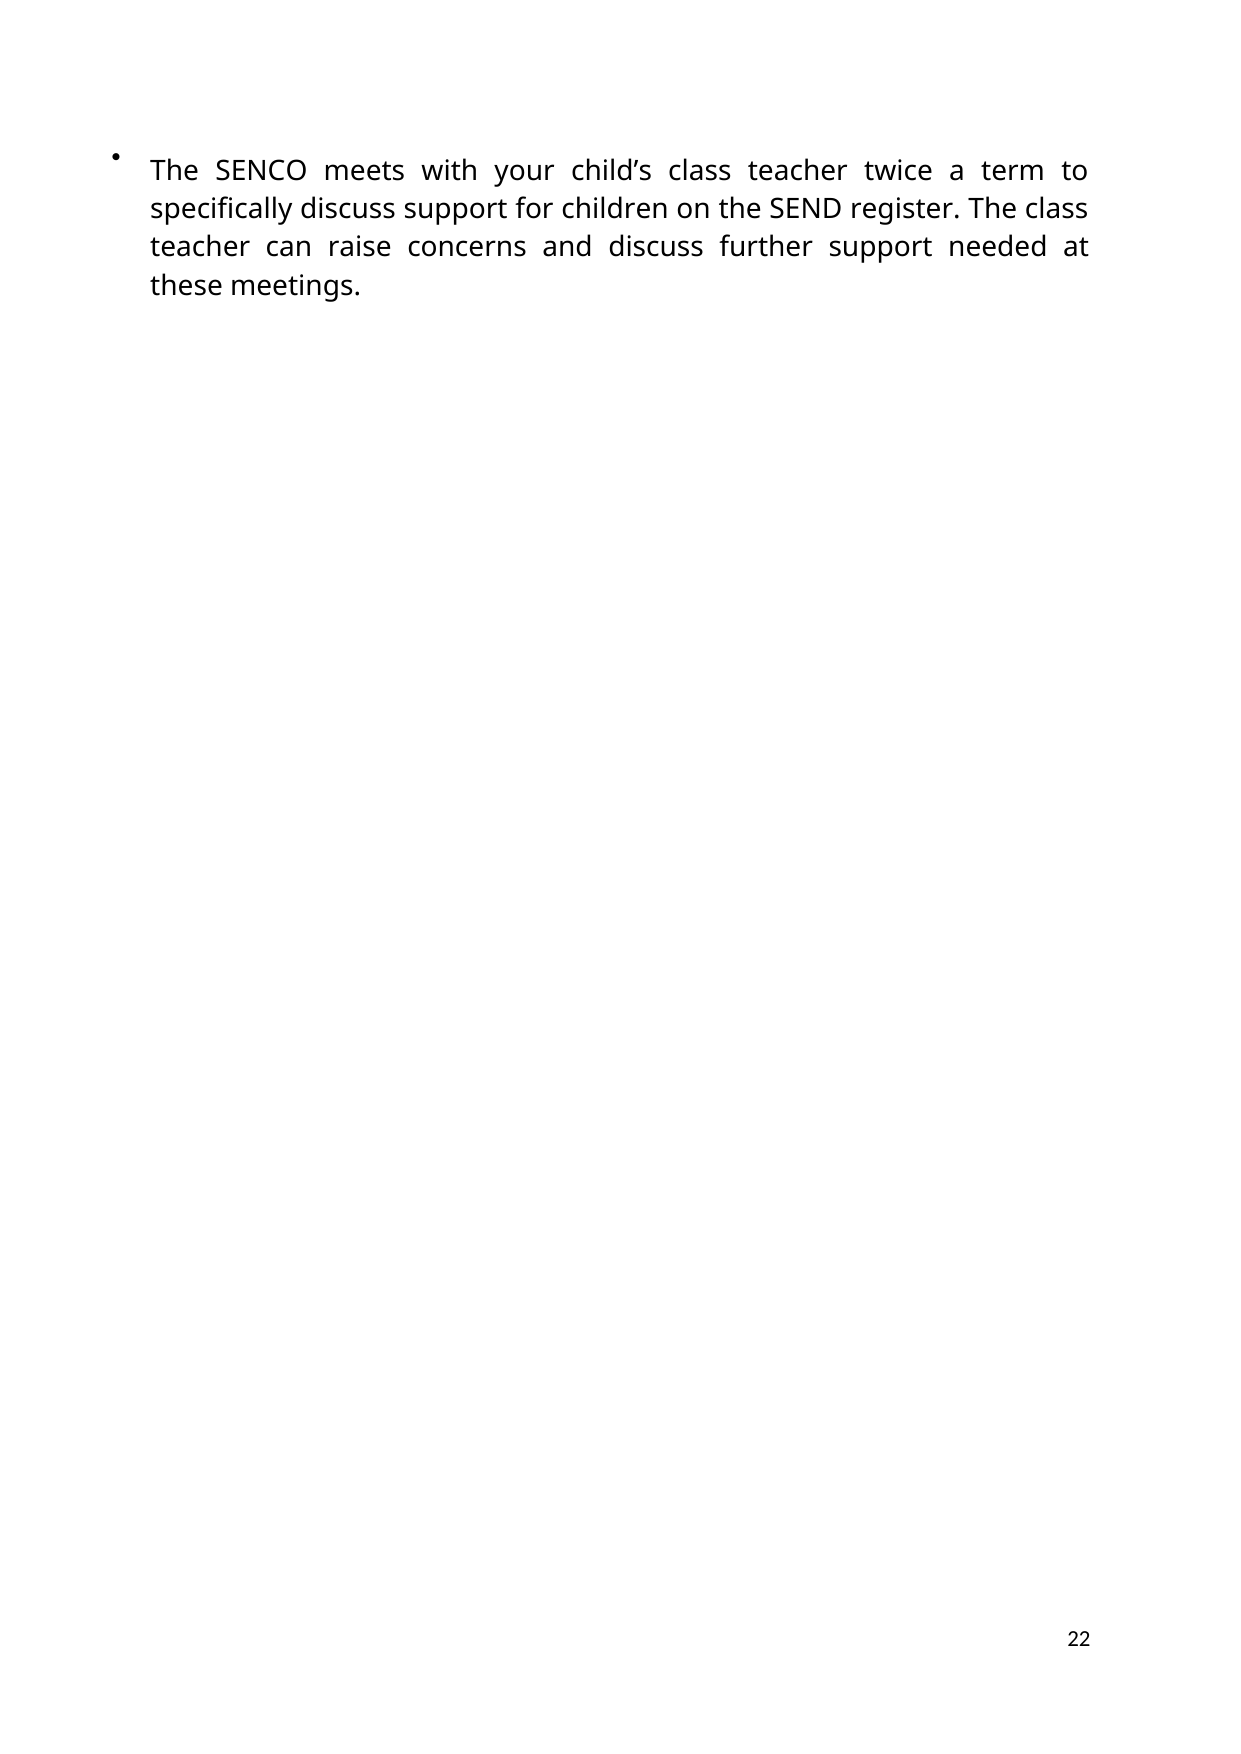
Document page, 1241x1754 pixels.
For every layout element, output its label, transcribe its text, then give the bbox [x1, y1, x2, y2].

list The SENCO meets with your child’s class teacher twice a term to specifically discuss support for children on the SEND register. The class teacher can raise concerns and discuss further support needed at these meetings. [112, 150, 1090, 303]
